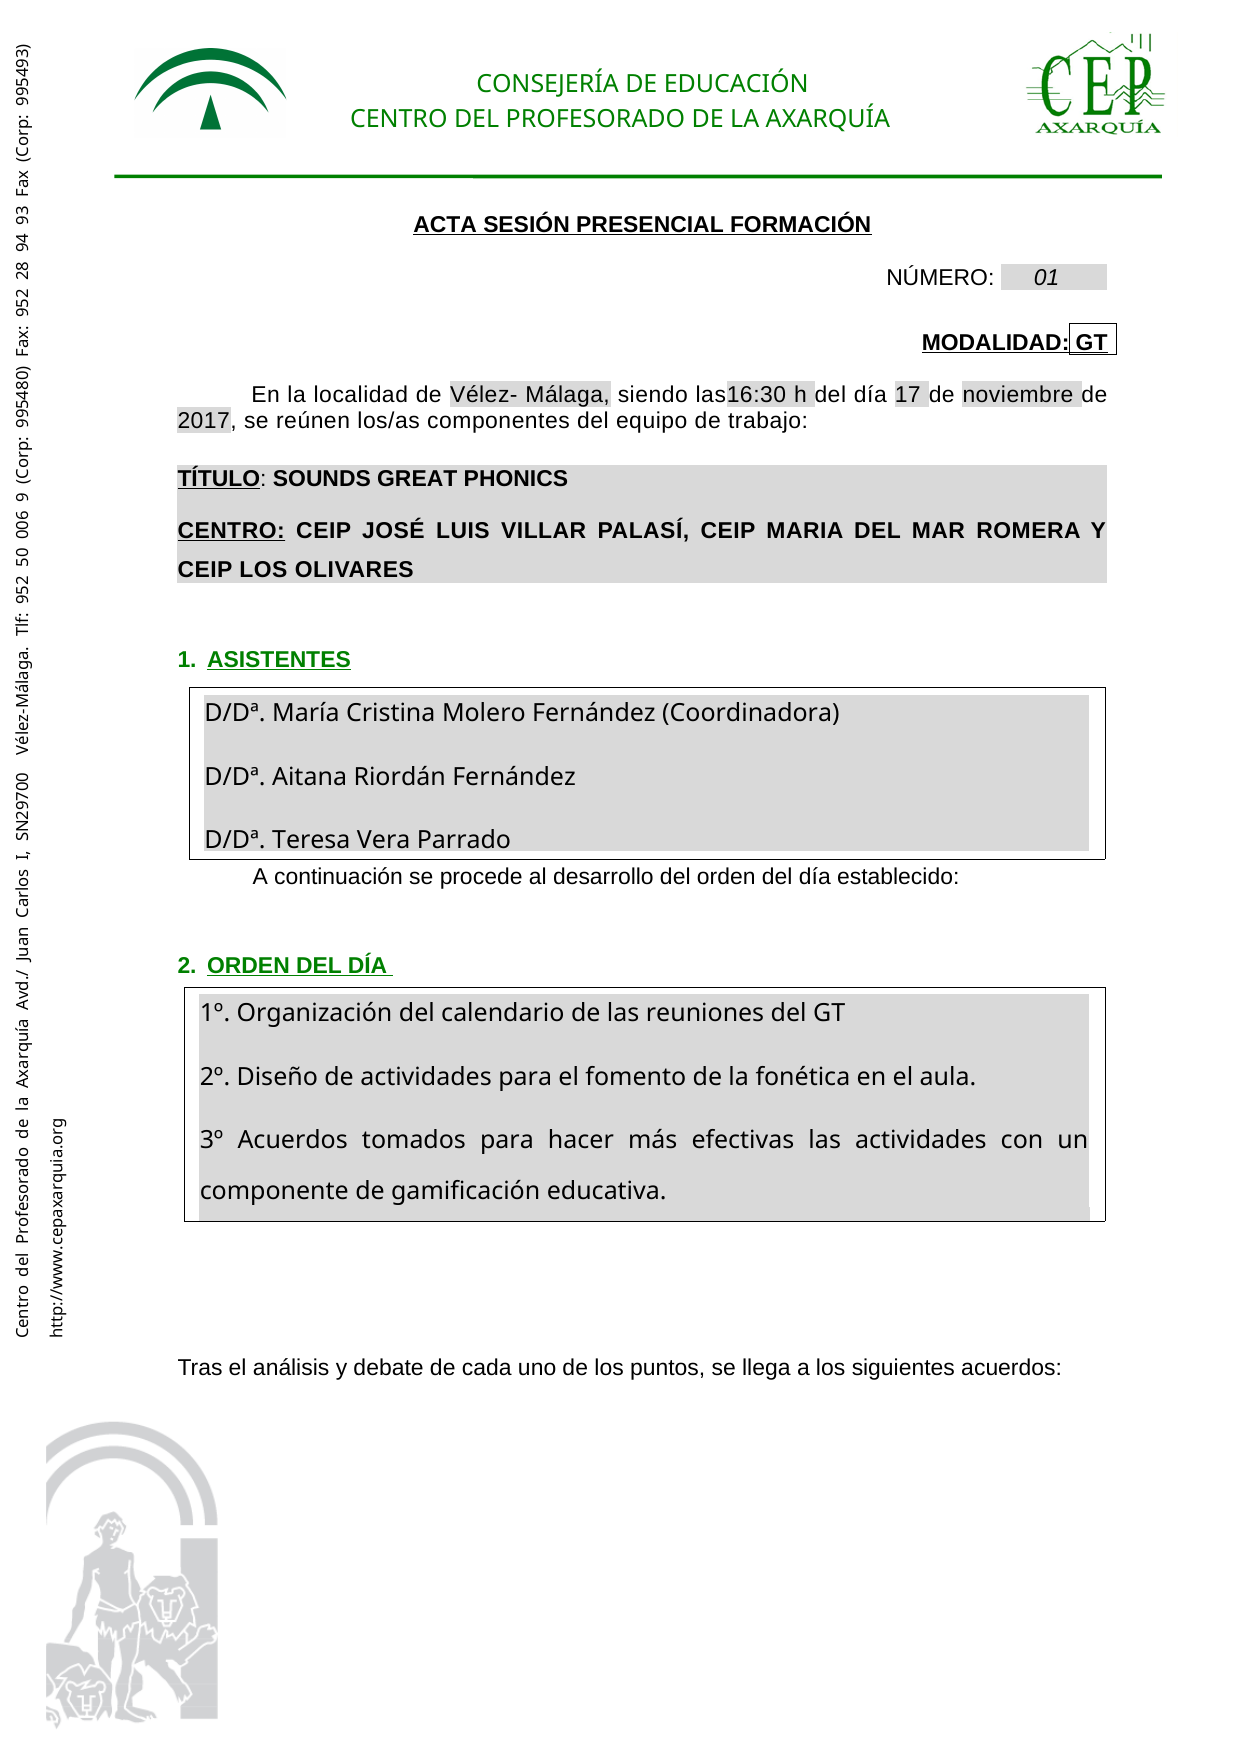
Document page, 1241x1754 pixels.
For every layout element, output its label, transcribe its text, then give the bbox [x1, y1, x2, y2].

subtitle Tras el análisis y debate de cada uno de los puntos, se llega a los siguientes acuerdos: [177, 1354, 1107, 1380]
picture [1014, 30, 1179, 137]
title CENTRO: CEIP JOSÉ LUIS VILLAR PALASÍ, CEIP MARIA DEL MAR ROMERA Y CEIP LOS OLIVARES [177, 517, 1107, 583]
title En la localidad de Vélez- Málaga, siendo las16:30 h del día 17 de noviembre de 2017, se reúnen los/as componentes del equipo de trabajo: [177, 381, 1107, 433]
text ACTA SESIÓN PRESENCIAL FORMACIÓN [177, 211, 1107, 237]
text MODALIDAD: GT [1070, 329, 1107, 352]
subtitle ORDEN DEL DÍA [177, 952, 1107, 979]
text A continuación se procede al desarrollo del orden del día establecido: [177, 863, 1107, 889]
text NÚMERO: 01 [177, 264, 1001, 290]
text TÍTULO: SOUNDS GREAT PHONICS [177, 465, 1107, 491]
subtitle ASISTENTES [177, 646, 1107, 672]
picture [134, 48, 287, 138]
text MODALIDAD: GT [177, 329, 1069, 355]
